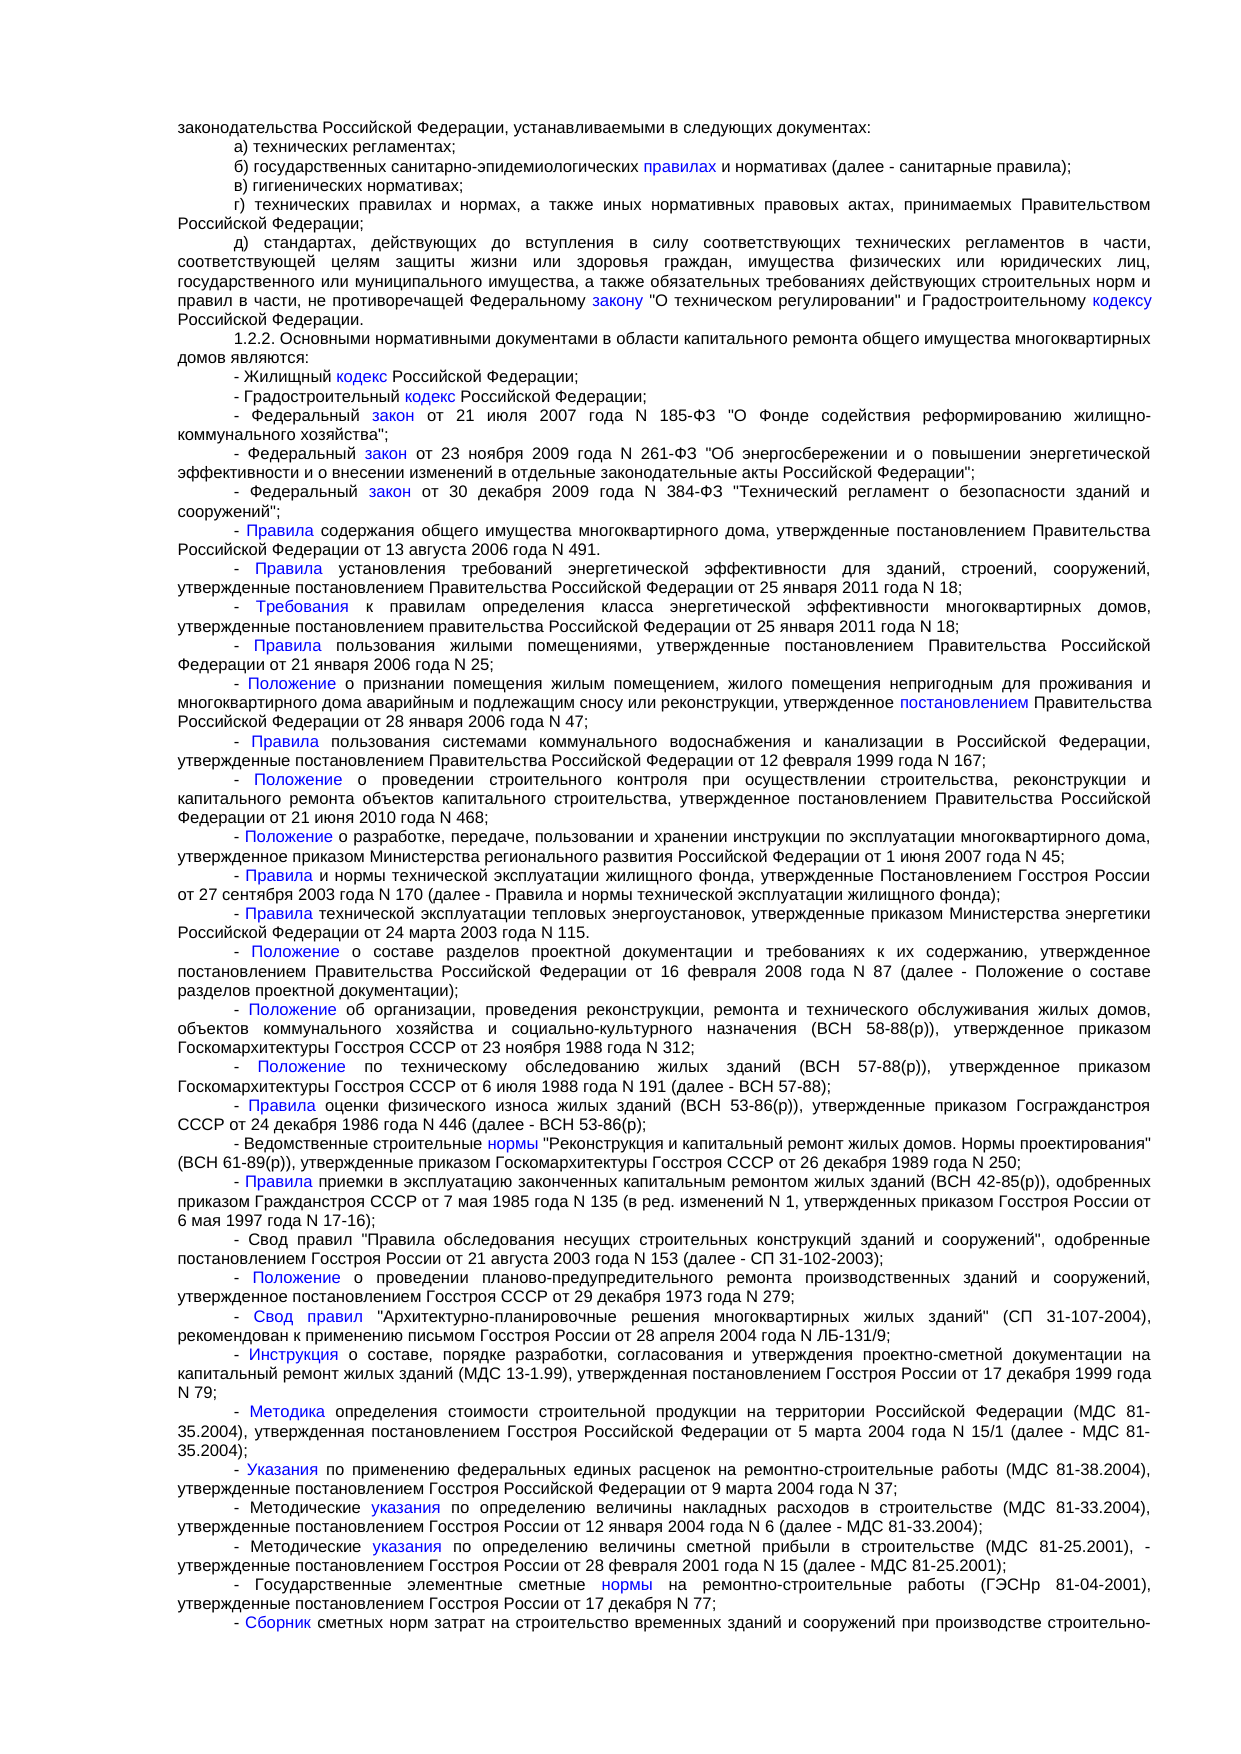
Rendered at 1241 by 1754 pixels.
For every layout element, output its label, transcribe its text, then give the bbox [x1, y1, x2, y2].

text - Положение о проведении строительного контроля при осуществлении строительства, реконструкции и капитального ремонта объектов капитального строительства, утвержденное постановлением Правительства Российской Федерации от 21 июня 2010 года N 468; [177, 770, 1152, 827]
text - Федеральный закон от 30 декабря 2009 года N 384-ФЗ "Технический регламент о безопасности зданий и сооружений"; [177, 482, 1152, 521]
text - Правила установления требований энергетической эффективности для зданий, строений, сооружений, утвержденные постановлением Правительства Российской Федерации от 25 января 2011 года N 18; [177, 559, 1152, 597]
text - Правила и нормы технической эксплуатации жилищного фонда, утвержденные Постановлением Госстроя России от 27 сентября 2003 года N 170 (далее - Правила и нормы технической эксплуатации жилищного фонда); [177, 866, 1152, 904]
text - Свод правил "Архитектурно-планировочные решения многоквартирных жилых зданий" (СП 31-107-2004), рекомендован к применению письмом Госстроя России от 28 апреля 2004 года N ЛБ-131/9; [177, 1306, 1152, 1345]
text д) стандартах, действующих до вступления в силу соответствующих технических регламентов в части, соответствующей целям защиты жизни или здоровья граждан, имущества физических или юридических лиц, государственного или муниципального имущества, а также обязательных требованиях действующих строительных норм и правил в части, не противоречащей Федеральному закону "О техническом регулировании" и Градостроительному кодексу Российской Федерации. [177, 233, 1152, 329]
text - Положение по техническому обследованию жилых зданий (ВСН 57-88(р)), утвержденное приказом Госкомархитектуры Госстроя СССР от 6 июля 1988 года N 191 (далее - ВСН 57-88); [177, 1057, 1152, 1096]
text в) гигиенических нормативах; [177, 176, 1152, 195]
text - Инструкция о составе, порядке разработки, согласования и утверждения проектно-сметной документации на капитальный ремонт жилых зданий (МДС 13-1.99), утвержденная постановлением Госстроя России от 17 декабря 1999 года N 79; [177, 1345, 1152, 1402]
text - Градостроительный кодекс Российской Федерации; [177, 386, 1152, 406]
text - Методика определения стоимости строительной продукции на территории Российской Федерации (МДС 81-35.2004), утвержденная постановлением Госстроя Российской Федерации от 5 марта 2004 года N 15/1 (далее - МДС 81-35.2004); [177, 1402, 1152, 1460]
text - Правила технической эксплуатации тепловых энергоустановок, утвержденные приказом Министерства энергетики Российской Федерации от 24 марта 2003 года N 115. [177, 904, 1152, 942]
text - Положение о признании помещения жилым помещением, жилого помещения непригодным для проживания и многоквартирного дома аварийным и подлежащим сносу или реконструкции, утвержденное постановлением Правительства Российской Федерации от 28 января 2006 года N 47; [177, 674, 1152, 731]
text - Положение о проведении планово-предупредительного ремонта производственных зданий и сооружений, утвержденное постановлением Госстроя СССР от 29 декабря 1973 года N 279; [177, 1268, 1152, 1306]
text б) государственных санитарно-эпидемиологических правилах и нормативах (далее - санитарные правила); [177, 156, 1152, 176]
text - Правила приемки в эксплуатацию законченных капитальным ремонтом жилых зданий (ВСН 42-85(р)), одобренных приказом Гражданстроя СССР от 7 мая 1985 года N 135 (в ред. изменений N 1, утвержденных приказом Госстроя России от 6 мая 1997 года N 17-16); [177, 1172, 1152, 1230]
text а) технических регламентах; [177, 137, 1152, 156]
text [177, 118, 1152, 137]
text - Жилищный кодекс Российской Федерации; [177, 367, 1152, 386]
text - Требования к правилам определения класса энергетической эффективности многоквартирных домов, утвержденные постановлением правительства Российской Федерации от 25 января 2011 года N 18; [177, 597, 1152, 636]
text - Правила оценки физического износа жилых зданий (ВСН 53-86(р)), утвержденные приказом Госгражданстроя СССР от 24 декабря 1986 года N 446 (далее - ВСН 53-86(р); [177, 1096, 1152, 1134]
text 1.2.2. Основными нормативными документами в области капитального ремонта общего имущества многоквартирных домов являются: [177, 329, 1152, 367]
text - Положение о составе разделов проектной документации и требованиях к их содержанию, утвержденное постановлением Правительства Российской Федерации от 16 февраля 2008 года N 87 (далее - Положение о составе разделов проектной документации); [177, 942, 1152, 1000]
text - Федеральный закон от 23 ноября 2009 года N 261-ФЗ "Об энергосбережении и о повышении энергетической эффективности и о внесении изменений в отдельные законодательные акты Российской Федерации"; [177, 444, 1152, 482]
text - Положение о разработке, передаче, пользовании и хранении инструкции по эксплуатации многоквартирного дома, утвержденное приказом Министерства регионального развития Российской Федерации от 1 июня 2007 года N 45; [177, 827, 1152, 866]
text - Свод правил "Правила обследования несущих строительных конструкций зданий и сооружений", одобренные постановлением Госстроя России от 21 августа 2003 года N 153 (далее - СП 31-102-2003); [177, 1230, 1152, 1268]
text - Положение об организации, проведения реконструкции, ремонта и технического обслуживания жилых домов, объектов коммунального хозяйства и социально-культурного назначения (ВСН 58-88(р)), утвержденное приказом Госкомархитектуры Госстроя СССР от 23 ноября 1988 года N 312; [177, 1000, 1152, 1057]
text - Правила пользования системами коммунального водоснабжения и канализации в Российской Федерации, утвержденные постановлением Правительства Российской Федерации от 12 февраля 1999 года N 167; [177, 731, 1152, 770]
text - Правила содержания общего имущества многоквартирного дома, утвержденные постановлением Правительства Российской Федерации от 13 августа 2006 года N 491. [177, 521, 1152, 559]
text - Правила пользования жилыми помещениями, утвержденные постановлением Правительства Российской Федерации от 21 января 2006 года N 25; [177, 636, 1152, 674]
text - Ведомственные строительные нормы "Реконструкция и капитальный ремонт жилых домов. Нормы проектирования" (ВСН 61-89(р)), утвержденные приказом Госкомархитектуры Госстроя СССР от 26 декабря 1989 года N 250; [177, 1134, 1152, 1172]
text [177, 1613, 1152, 1632]
text - Указания по применению федеральных единых расценок на ремонтно-строительные работы (МДС 81-38.2004), утвержденные постановлением Госстроя Российской Федерации от 9 марта 2004 года N 37; [177, 1460, 1152, 1498]
text - Федеральный закон от 21 июля 2007 года N 185-ФЗ "О Фонде содействия реформированию жилищно-коммунального хозяйства"; [177, 406, 1152, 444]
text - Государственные элементные сметные нормы на ремонтно-строительные работы (ГЭСНр 81-04-2001), утвержденные постановлением Госстроя России от 17 декабря N 77; [177, 1575, 1152, 1613]
text г) технических правилах и нормах, а также иных нормативных правовых актах, принимаемых Правительством Российской Федерации; [177, 195, 1152, 233]
text - Методические указания по определению величины накладных расходов в строительстве (МДС 81-33.2004), утвержденные постановлением Госстроя России от 12 января 2004 года N 6 (далее - МДС 81-33.2004); [177, 1498, 1152, 1536]
text - Методические указания по определению величины сметной прибыли в строительстве (МДС 81-25.2001), - утвержденные постановлением Госстроя России от 28 февраля 2001 года N 15 (далее - МДС 81-25.2001); [177, 1536, 1152, 1575]
